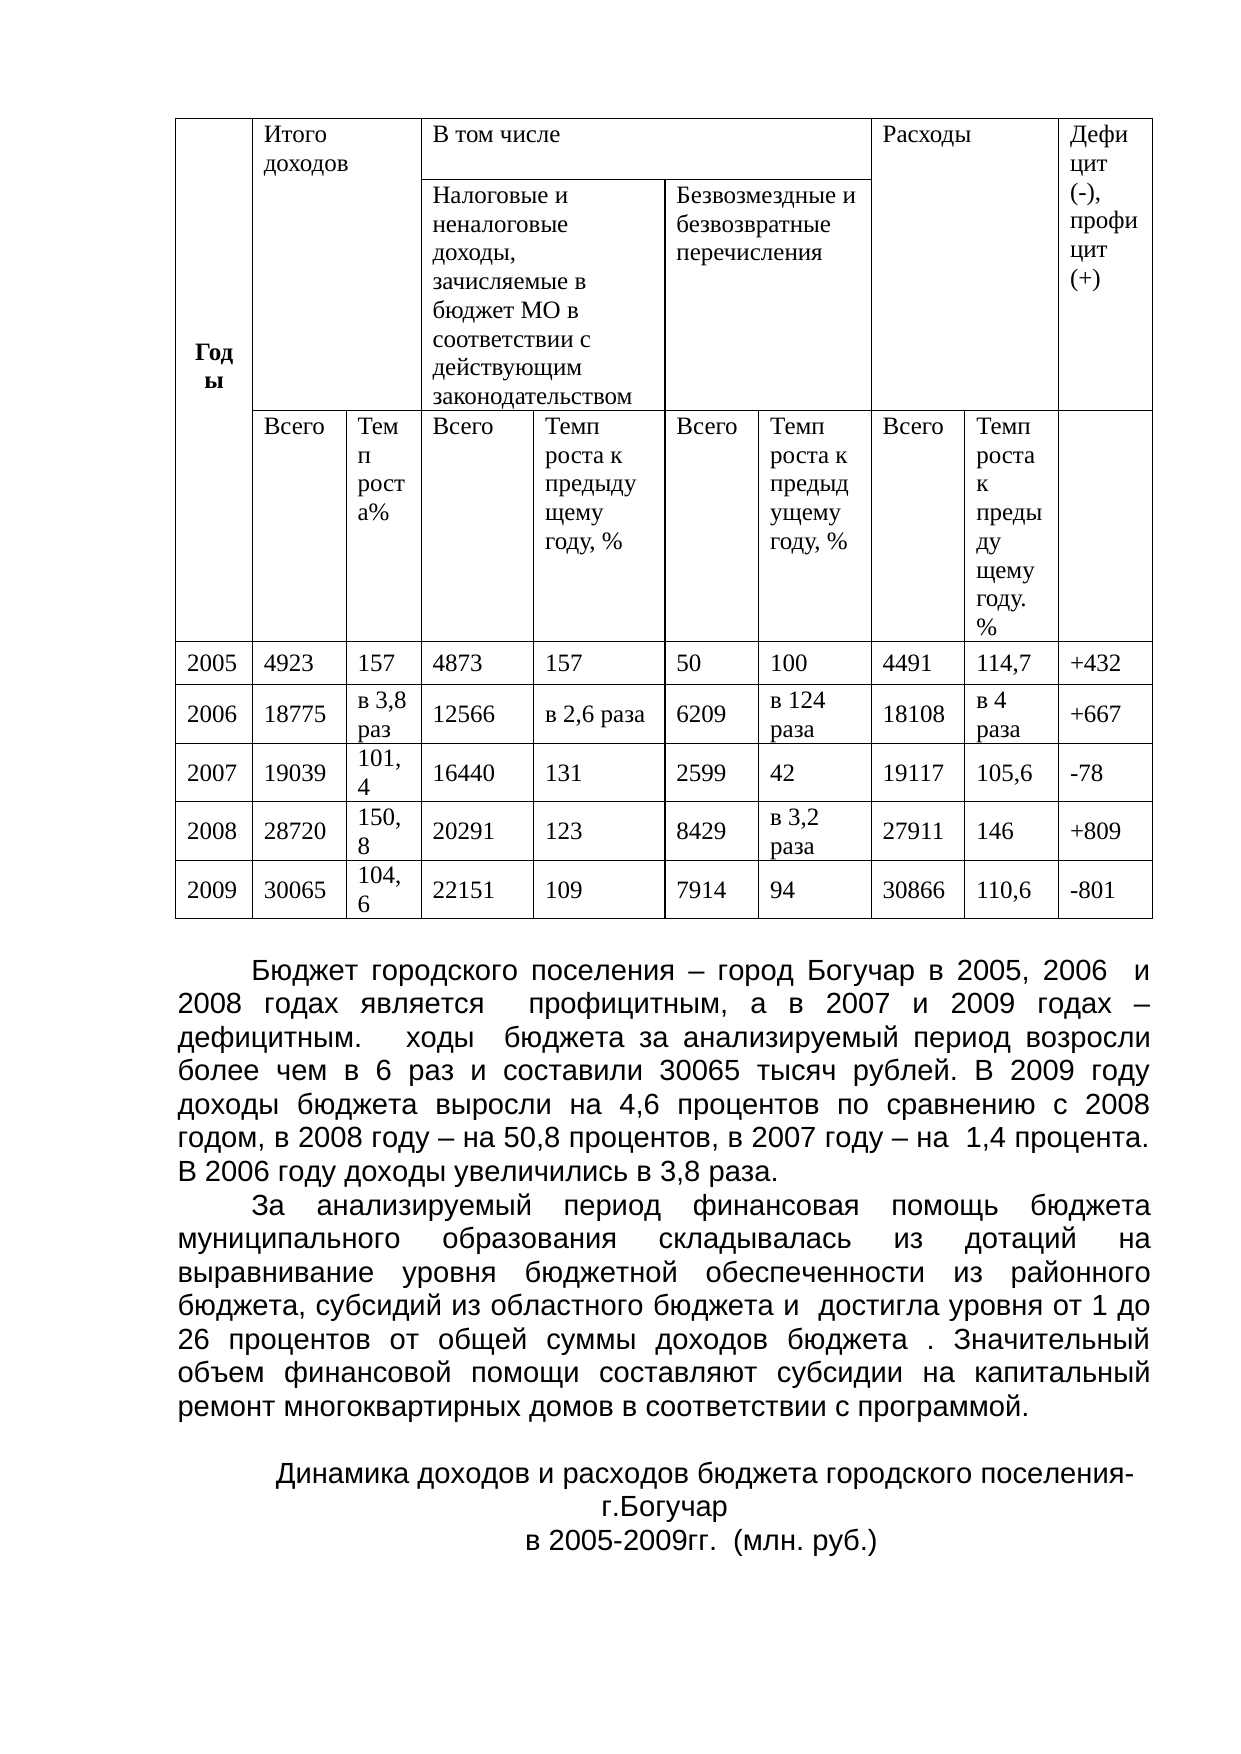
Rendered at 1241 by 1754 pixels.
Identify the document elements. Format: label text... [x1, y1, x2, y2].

table_cell 19117 [872, 744, 964, 801]
table_cell [1059, 411, 1152, 641]
table_cell Темп роста к предыду щему году. % [965, 411, 1058, 641]
table_cell 28720 [253, 802, 346, 859]
table_cell Всего [872, 411, 964, 641]
table_cell 150,8 [347, 802, 421, 859]
table_cell 18108 [872, 685, 964, 742]
table_cell 42 [759, 744, 871, 801]
table_cell 114,7 [965, 642, 1058, 684]
text За анализируемый период финансовая помощь бюджета муниципального образования складывалась из дотаций на выравнивание уровня бюджетной обеспеченности из районного бюджета, субсидий из областного бюджета и достигла уровня от 1 до 26 процентов от общей суммы доходов бюджета . Значительный объем финансовой помощи составляют субсидии на капитальный ремонт многоквартирных домов в соответствии с программой. [177, 1187, 1152, 1422]
table_cell 94 [759, 861, 871, 918]
table_header В том числе [422, 119, 871, 179]
table_cell 50 [666, 642, 758, 684]
table_cell 131 [534, 744, 664, 801]
table_cell 12566 [422, 685, 533, 742]
table_cell в 4 раза [965, 685, 1058, 742]
table_cell Всего [422, 411, 533, 641]
table_cell 104,6 [347, 861, 421, 918]
table_cell 100 [759, 642, 871, 684]
table_cell 4491 [872, 642, 964, 684]
table_cell 101,4 [347, 744, 421, 801]
table_cell в 124 раза [759, 685, 871, 742]
table_cell 2009 [176, 861, 252, 918]
table_cell -78 [1059, 744, 1152, 801]
table_header Годы [176, 119, 252, 641]
table_cell +809 [1059, 802, 1152, 859]
table_cell в 2,6 раза [534, 685, 664, 742]
table_cell Темп роста к предыдущему году, % [759, 411, 871, 641]
table_cell 30866 [872, 861, 964, 918]
table_cell 2006 [176, 685, 252, 742]
table_header Расходы [872, 119, 1058, 410]
text Динамика доходов и расходов бюджета городского поселения-г.Богучар [177, 1456, 1152, 1523]
table_cell 27911 [872, 802, 964, 859]
table_cell 2005 [176, 642, 252, 684]
table_cell 109 [534, 861, 664, 918]
table_cell 157 [534, 642, 664, 684]
table_cell 7914 [666, 861, 758, 918]
table_cell 157 [347, 642, 421, 684]
table_cell 6209 [666, 685, 758, 742]
table_cell 4873 [422, 642, 533, 684]
table_cell Всего [666, 411, 758, 641]
table_cell +432 [1059, 642, 1152, 684]
table_cell Темп роста% [347, 411, 421, 641]
table_header Дефицит (-), профицит (+) [1059, 119, 1152, 410]
table_cell 16440 [422, 744, 533, 801]
table_cell 20291 [422, 802, 533, 859]
table_cell 105,6 [965, 744, 1058, 801]
table_cell 110,6 [965, 861, 1058, 918]
table_cell Темп роста к предыдущему году, % [534, 411, 664, 641]
table_cell 18775 [253, 685, 346, 742]
table_header Итого доходов [253, 119, 421, 410]
table_cell Налоговые и неналоговые доходы, зачисляемые в бюджет МО в соответствии с действующим законодательством [422, 180, 664, 410]
table_cell 123 [534, 802, 664, 859]
table_cell в 3,2 раза [759, 802, 871, 859]
table_cell Безвозмездные и безвозвратные перечисления [666, 180, 871, 410]
table_cell 2599 [666, 744, 758, 801]
table_cell 22151 [422, 861, 533, 918]
table_cell +667 [1059, 685, 1152, 742]
table_cell в 3,8 раз [347, 685, 421, 742]
table_cell Всего [253, 411, 346, 641]
table_cell 30065 [253, 861, 346, 918]
table_cell 146 [965, 802, 1058, 859]
table_cell 2008 [176, 802, 252, 859]
table_cell 2007 [176, 744, 252, 801]
table_cell 8429 [666, 802, 758, 859]
table_cell -801 [1059, 861, 1152, 918]
table_cell 4923 [253, 642, 346, 684]
text в 2005-2009гг. (млн. руб.) [177, 1523, 1152, 1556]
table_cell 19039 [253, 744, 346, 801]
text Бюджет городского поселения – город Богучар в 2005, 2006 и 2008 годах является профицитным, а в 2007 и 2009 годах – дефицитным. ходы бюджета за анализируемый период возросли более чем в 6 раз и составили 30065 тысяч рублей. В 2009 году доходы бюджета выросли на 4,6 процентов по сравнению с 2008 годом, в 2008 году – на 50,8 процентов, в 2007 году – на 1,4 процента. В 2006 году доходы увеличились в 3,8 раза. [177, 953, 1152, 1187]
